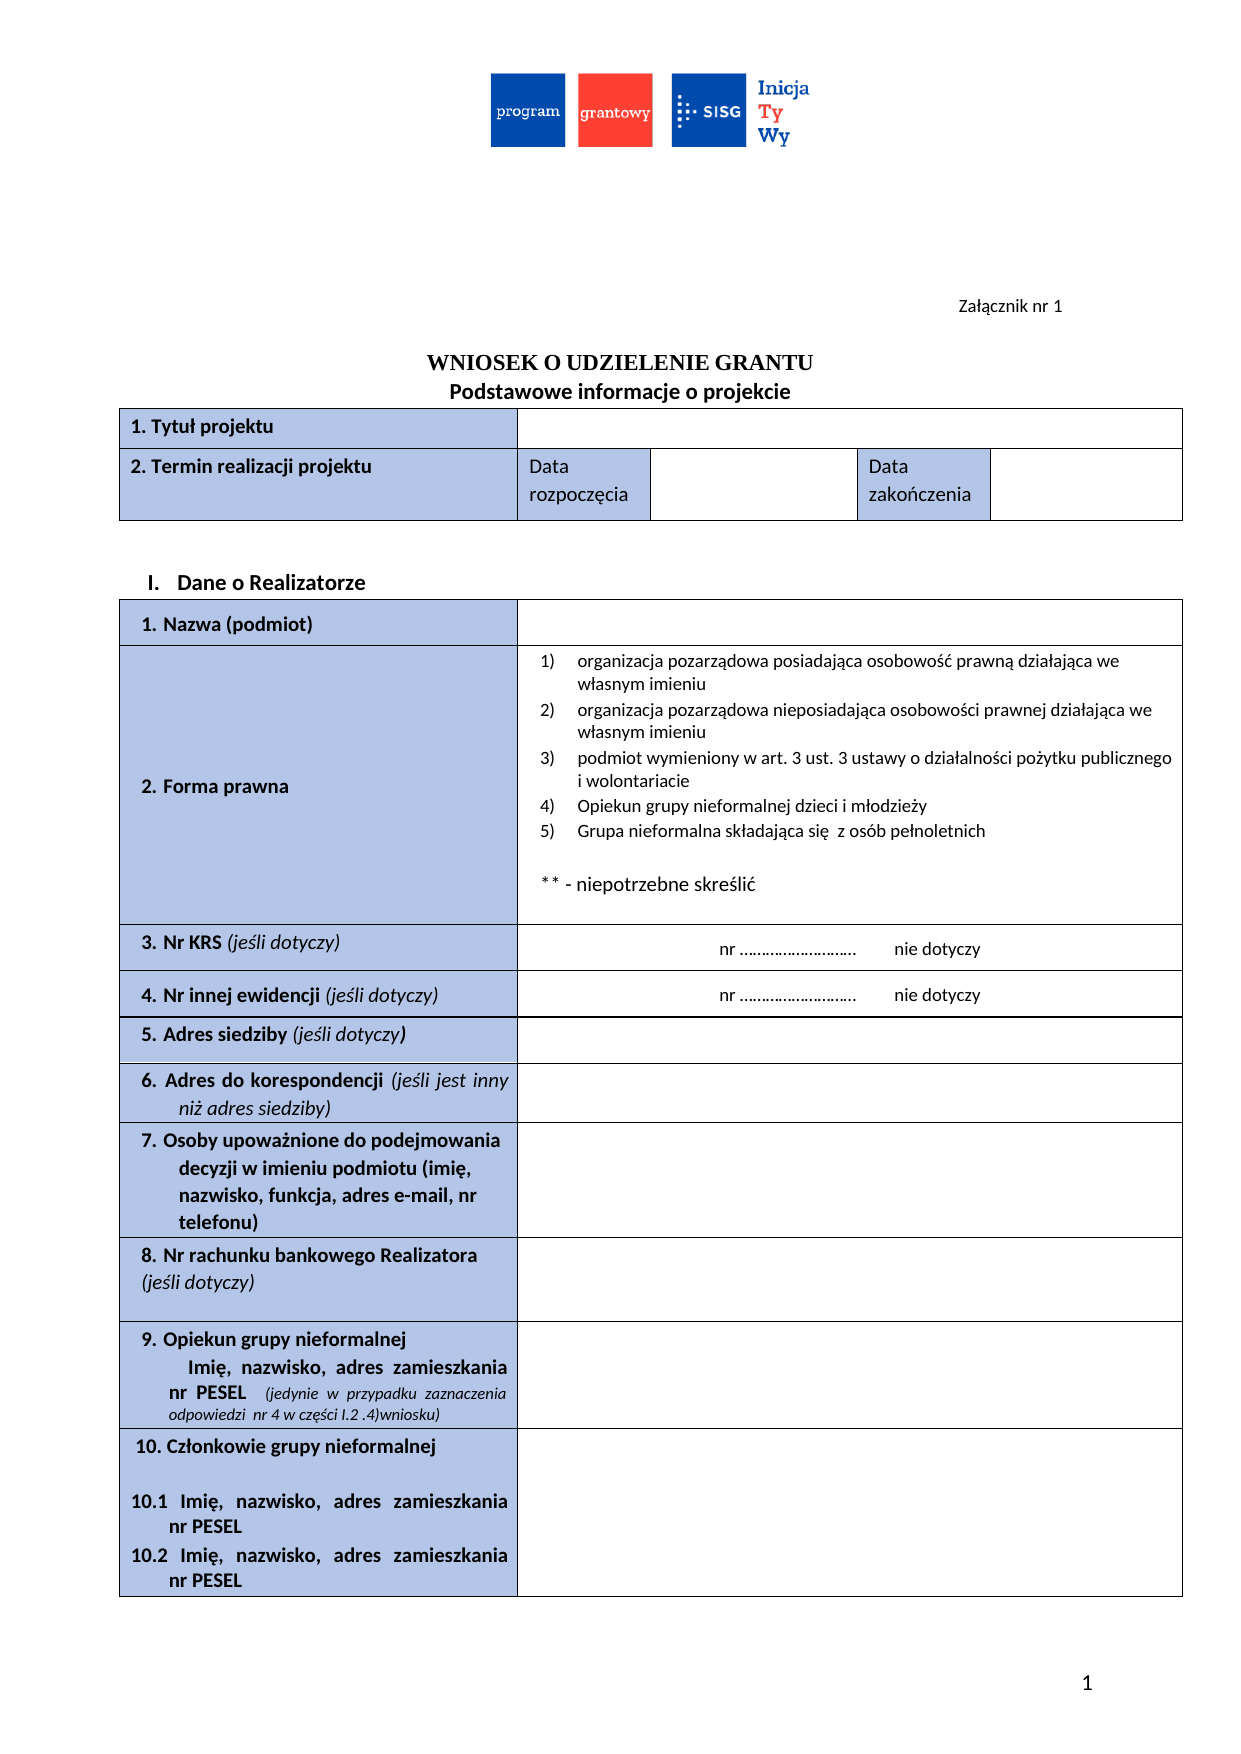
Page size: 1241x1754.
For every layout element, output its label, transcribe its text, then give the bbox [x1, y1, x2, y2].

table_cell Data rozpoczęcia [518, 449, 650, 520]
table_header 1. Tytuł projektu [120, 409, 517, 448]
table_cell [518, 1018, 1182, 1062]
table_cell nr ……………………… nie dotyczy [518, 925, 1182, 970]
subtitle WNIOSEK O UDZIELENIE GRANTU [147, 349, 1092, 375]
table_cell [518, 1238, 1182, 1321]
list Dane o Realizatorze [147, 568, 1167, 597]
table_header [518, 600, 1182, 645]
table_cell 8. Nr rachunku bankowego Realizatora (jeśli dotyczy) [120, 1238, 517, 1321]
table_cell 2. Termin realizacji projektu [120, 449, 517, 520]
table_header 1. Nazwa (podmiot) [120, 600, 517, 645]
table_cell Data zakończenia [858, 449, 990, 520]
table_cell 7. Osoby upoważnione do podejmowania decyzji w imieniu podmiotu (imię, nazwisko, funkcja, adres e-mail, nr telefonu) [120, 1123, 517, 1237]
table_cell [651, 449, 857, 520]
table_cell [518, 1322, 1182, 1428]
text Podstawowe informacje o projekcie [147, 377, 1093, 406]
table_cell organizacja pozarządowa posiadająca osobowość prawną działająca we własnym imieniu organizacja pozarządowa nieposiadająca osobowości prawnej działająca we własnym imieniu podmiot wymieniony w art. 3 ust. 3 ustawy o działalności pożytku publicznego i wolontariacie Opiekun grupy nieformalnej dzieci i młodzieży Grupa nieformalna składająca się z osób pełnoletnich ** - niepotrzebne skreślić [518, 646, 1182, 924]
table_cell [991, 449, 1182, 520]
table_cell 3. Nr KRS (jeśli dotyczy) [120, 925, 517, 970]
table_cell 6. Adres do korespondencji (jeśli jest inny niż adres siedziby) [120, 1064, 517, 1122]
table_cell 2. Forma prawna [120, 646, 517, 924]
table_header [518, 409, 1182, 448]
table_cell 9. Opiekun grupy nieformalnej Imię, nazwisko, adres zamieszkania nr PESEL (jedynie w przypadku zaznaczenia odpowiedzi nr 4 w części I.2 .4)wniosku) [120, 1322, 517, 1428]
text Załącznik nr 1 [885, 294, 1094, 317]
table_cell nr ……………………… nie dotyczy [518, 971, 1182, 1016]
table_cell [518, 1429, 1182, 1596]
table_cell [518, 1064, 1182, 1122]
table_cell [518, 1123, 1182, 1237]
picture [474, 44, 841, 178]
table_cell 4. Nr innej ewidencji (jeśli dotyczy) [120, 971, 517, 1016]
table_cell 5. Adres siedziby (jeśli dotyczy) [120, 1018, 517, 1062]
